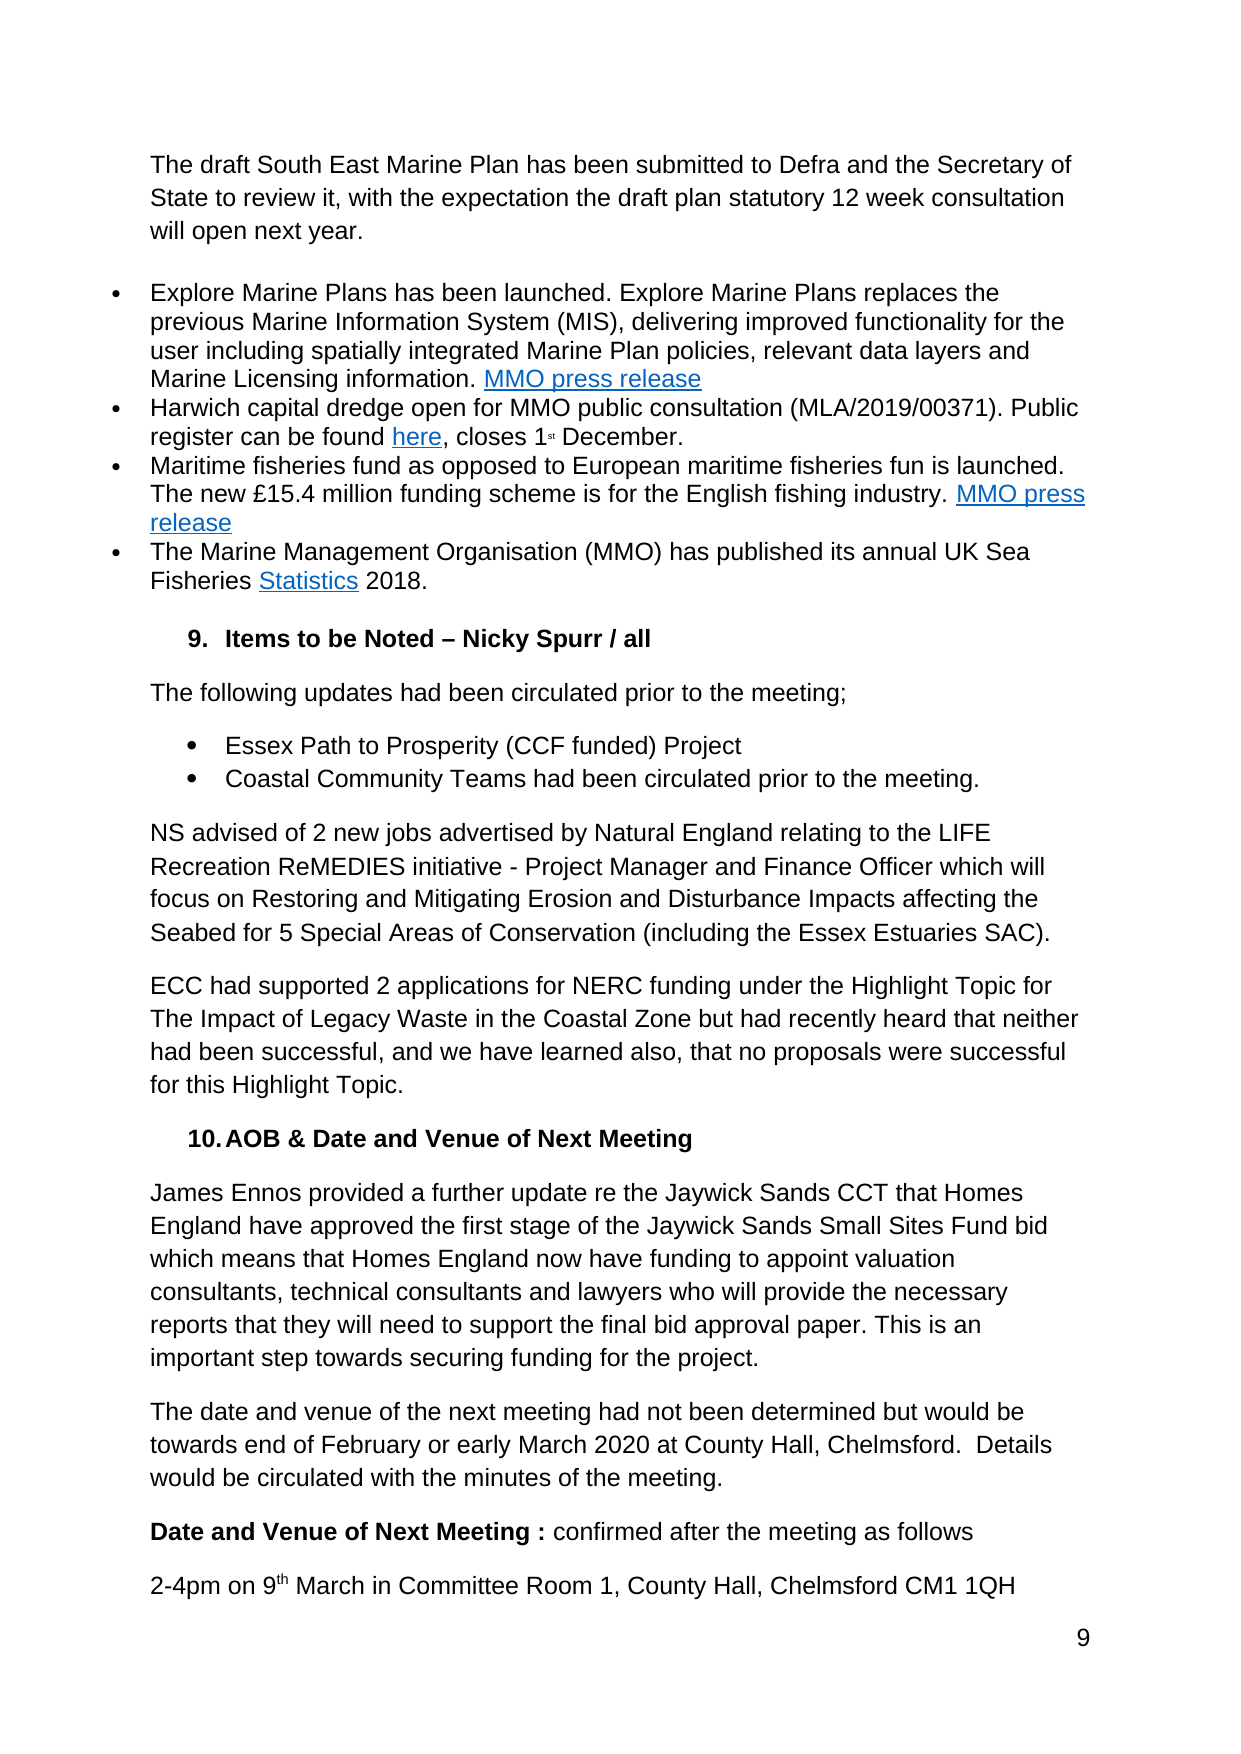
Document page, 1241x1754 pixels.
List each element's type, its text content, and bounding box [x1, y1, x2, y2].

text ECC had supported 2 applications for NERC funding under the Highlight Topic for The Impact of Legacy Waste in the Coastal Zone but had recently heard that neither had been successful, and we have learned also, that no proposals were successful for this Highlight Topic. [150, 971, 1090, 1099]
text 2-4pm on 9th March in Committee Room 1, County Hall, Chelmsford CM1 1QH [150, 1571, 1090, 1599]
text The following updates had been circulated prior to the meeting; [150, 677, 1090, 706]
list Explore Marine Plans has been launched. Explore Marine Plans replaces the previous Marine Information System (MIS), delivering improved functionality for the user including spatially integrated Marine Plan policies, relevant data layers and Marine Licensing information. MMO press release [112, 278, 1090, 393]
list Essex Path to Prosperity (CCF funded) Project [187, 731, 1090, 760]
text James Ennos provided a further update re the Jaywick Sands CCT that Homes England have approved the first stage of the Jaywick Sands Small Sites Fund bid which means that Homes England now have funding to appoint valuation consultants, technical consultants and lawyers who will provide the necessary reports that they will need to support the final bid approval paper. This is an important step towards securing funding for the project. [150, 1178, 1090, 1372]
list Coastal Community Teams had been circulated prior to the meeting. [187, 764, 1090, 793]
list Items to be Noted – Nicky Spurr / all [187, 624, 1090, 652]
list AOB & Date and Venue of Next Meeting [187, 1124, 1090, 1153]
text The draft South East Marine Plan has been submitted to Defra and the Secretary of State to review it, with the expectation the draft plan statutory 12 week consultation will open next year. [150, 150, 1090, 245]
list Harwich capital dredge open for MMO public consultation (MLA/2019/00371). Public register can be found here, closes 1st December. [112, 393, 1090, 451]
text The date and venue of the next meeting had not been determined but would be towards end of February or early March 2020 at County Hall, Chelmsford. Details would be circulated with the minutes of the meeting. [150, 1397, 1090, 1492]
list Maritime fisheries fund as opposed to European maritime fisheries fun is launched. The new £15.4 million funding scheme is for the English fishing industry. MMO press release [112, 451, 1090, 537]
text NS advised of 2 new jobs advertised by Natural England relating to the LIFE Recreation ReMEDIES initiative - Project Manager and Finance Officer which will focus on Restoring and Mitigating Erosion and Disturbance Impacts affecting the Seabed for 5 Special Areas of Conservation (including the Essex Estuaries SAC). [150, 818, 1090, 946]
list The Marine Management Organisation (MMO) has published its annual UK Sea Fisheries Statistics 2018. [112, 537, 1090, 594]
text Date and Venue of Next Meeting : confirmed after the meeting as follows [150, 1517, 1090, 1546]
